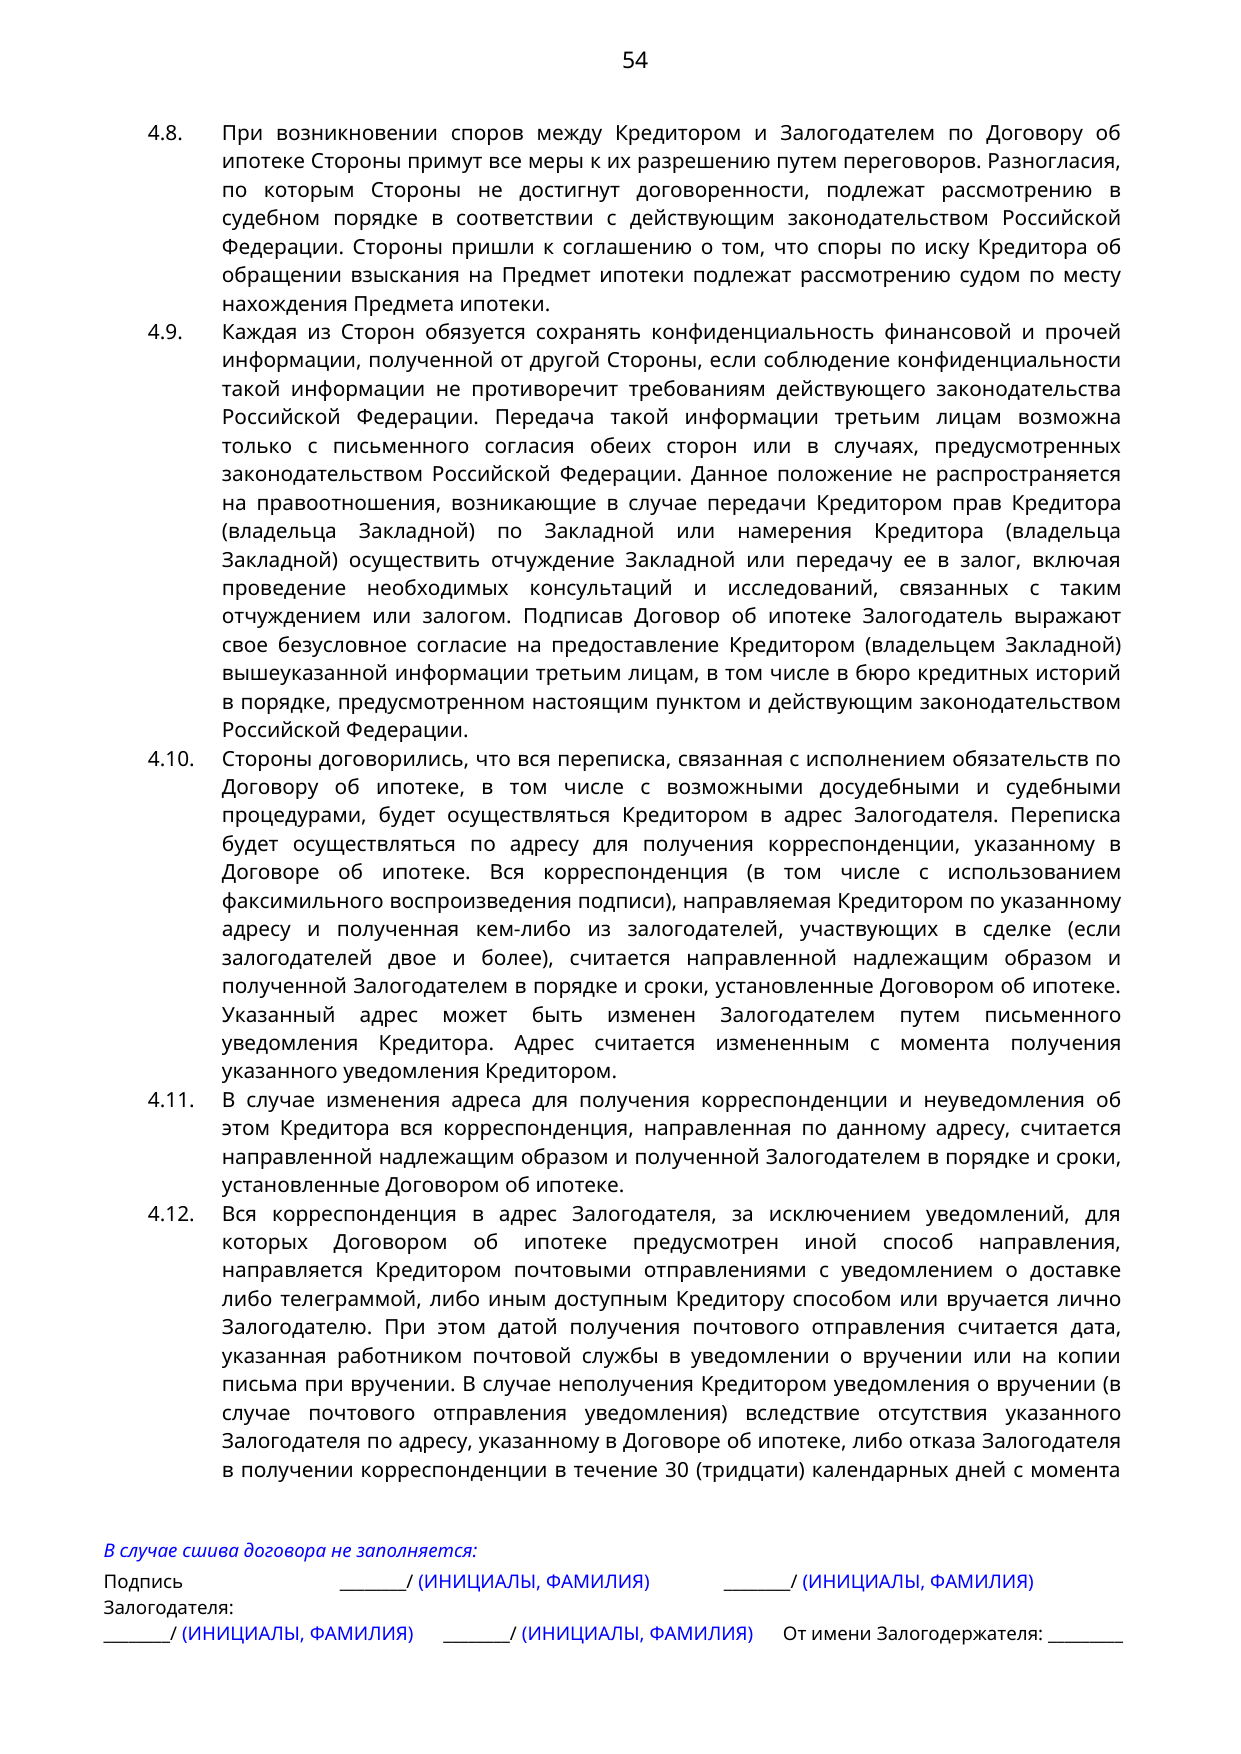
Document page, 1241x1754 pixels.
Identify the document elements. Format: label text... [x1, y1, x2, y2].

list Стороны договорились, что вся переписка, связанная с исполнением обязательств по Договору об ипотеке, в том числе с возможными досудебными и судебными процедурами, будет осуществляться Кредитором в адрес Залогодателя. Переписка будет осуществляться по адресу для получения корреспонденции, указанному в Договоре об ипотеке. Вся корреспонденция (в том числе с использованием факсимильного воспроизведения подписи), направляемая Кредитором по указанному адресу и полученная кем-либо из залогодателей, участвующих в сделке (если залогодателей двое и более), считается направленной надлежащим образом и полученной Залогодателем в порядке и сроки, установленные Договором об ипотеке. Указанный адрес может быть изменен Залогодателем путем письменного уведомления Кредитора. Адрес считается измененным с момента получения указанного уведомления Кредитором. [148, 744, 1122, 1085]
list При возникновении споров между Кредитором и Залогодателем по Договору об ипотеке Стороны примут все меры к их разрешению путем переговоров. Разногласия, по которым Стороны не достигнут договоренности, подлежат рассмотрению в судебном порядке в соответствии с действующим законодательством Российской Федерации. Стороны пришли к соглашению о том, что споры по иску Кредитора об обращении взыскания на Предмет ипотеки подлежат рассмотрению судом по месту нахождения Предмета ипотеки. [148, 118, 1122, 317]
list В случае изменения адреса для получения корреспонденции и неуведомления об этом Кредитора вся корреспонденция, направленная по данному адресу, считается направленной надлежащим образом и полученной Залогодателем в порядке и сроки, установленные Договором об ипотеке. [148, 1085, 1122, 1199]
list Каждая из Сторон обязуется сохранять конфиденциальность финансовой и прочей информации, полученной от другой Стороны, если соблюдение конфиденциальности такой информации не противоречит требованиям действующего законодательства Российской Федерации. Передача такой информации третьим лицам возможна только с письменного согласия обеих сторон или в случаях, предусмотренных законодательством Российской Федерации. Данное положение не распространяется на правоотношения, возникающие в случае передачи Кредитором прав Кредитора (владельца Закладной) по Закладной или намерения Кредитора (владельца Закладной) осуществить отчуждение Закладной или передачу ее в залог, включая проведение необходимых консультаций и исследований, связанных с таким отчуждением или залогом. Подписав Договор об ипотеке Залогодатель выражают свое безусловное согласие на предоставление Кредитором (владельцем Закладной) вышеуказанной информации третьим лицам, в том числе в бюро кредитных историй в порядке, предусмотренном настоящим пунктом и действующим законодательством Российской Федерации. [148, 317, 1122, 744]
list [148, 1199, 1122, 1483]
